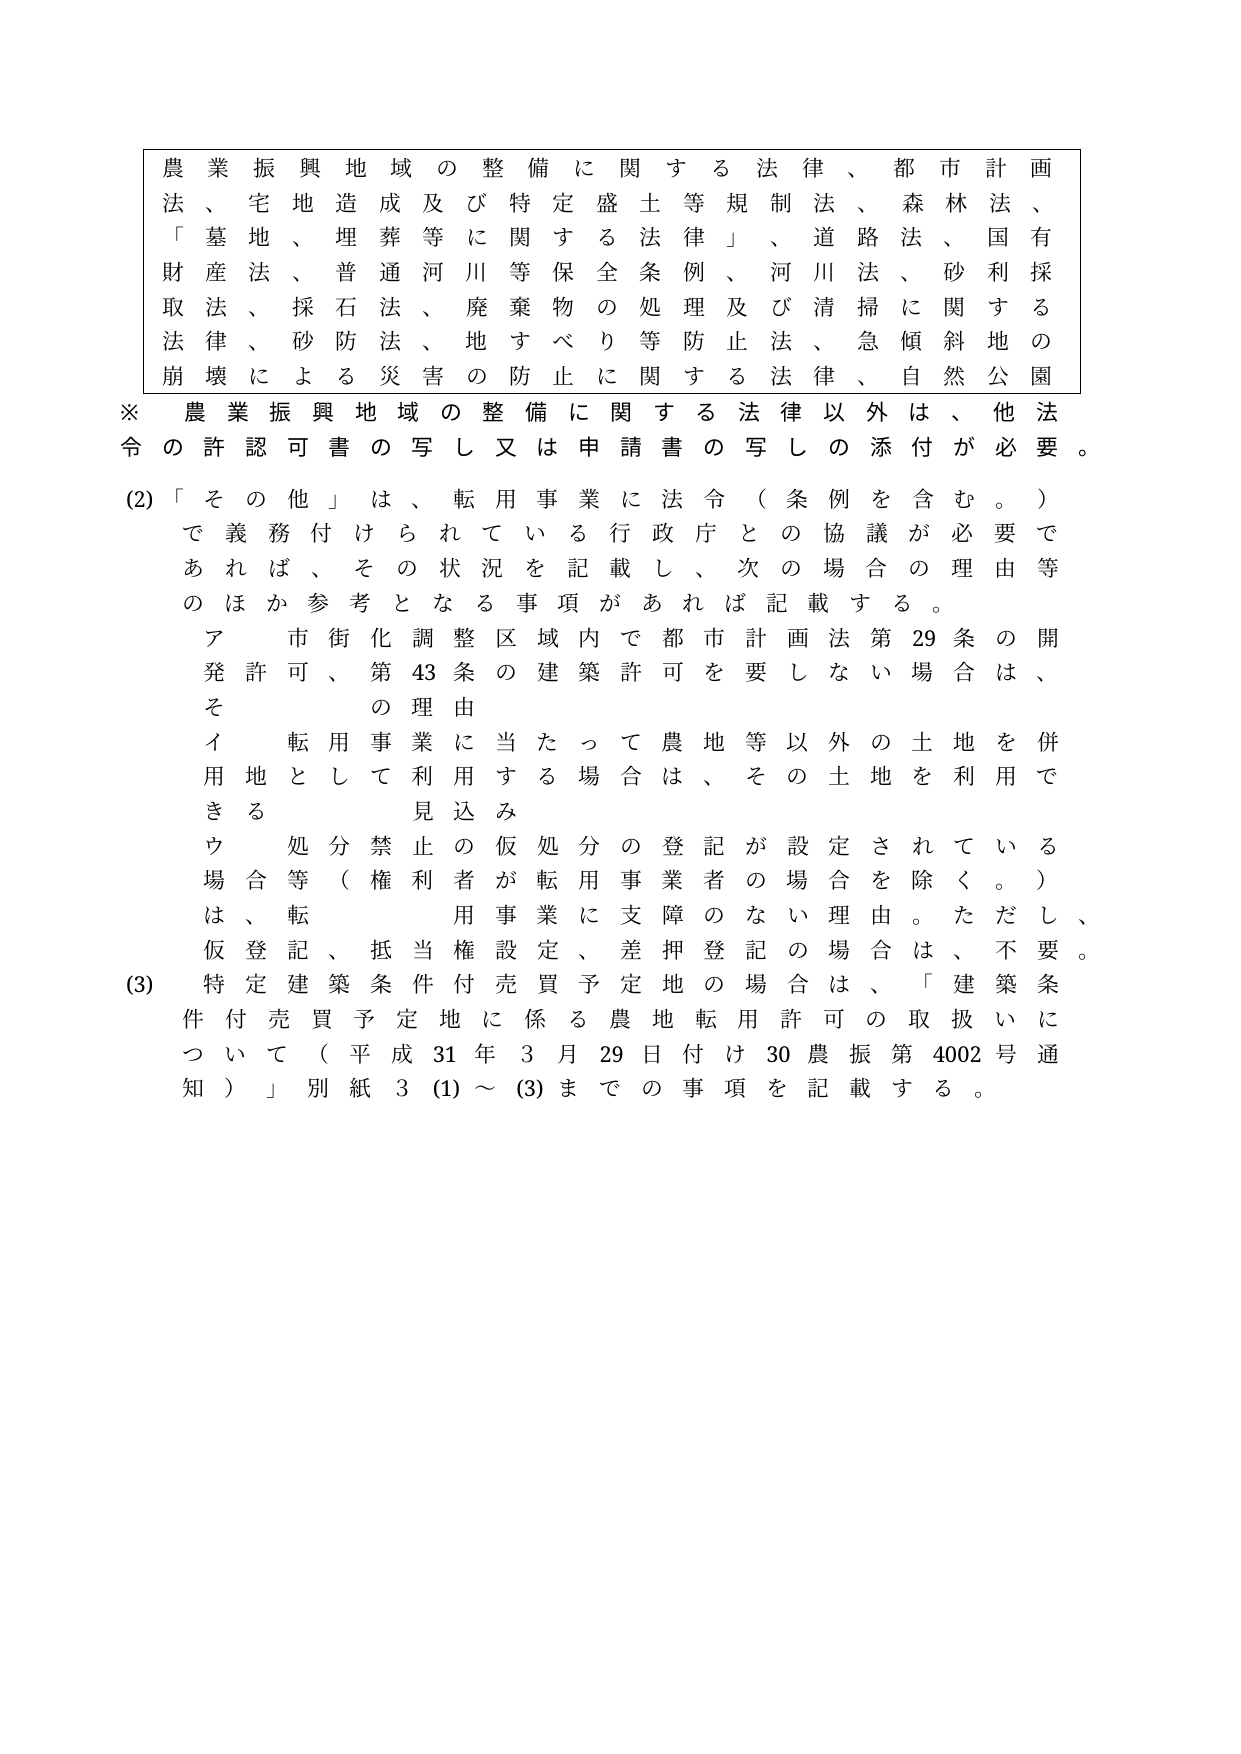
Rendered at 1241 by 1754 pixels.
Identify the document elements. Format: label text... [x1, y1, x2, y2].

text ※ 農業振興地域の整備に関する法律以外は、他法令の許認可書の写し又は申請書の写しの添付が必要。 [120, 394, 1078, 463]
text イ 転用事業に当たって農地等以外の土地を併用地として利用する場合は、その土地を利用できる 見込み [120, 723, 1078, 827]
text (3) 特定建築条件付売買予定地の場合は、「建築条件付売買予定地に係る農地転用許可の取扱いについて（平成31年３月29日付け30農振第4002号通知）」別紙３(1)～(3)までの事項を記載する。 [120, 966, 1078, 1105]
text ウ 処分禁止の仮処分の登記が設定されている場合等（権利者が転用事業者の場合を除く。）は、転 用事業に支障のない理由。ただし、仮登記、抵当権設定、差押登記の場合は、不要。 [120, 827, 1078, 966]
text (2) 「その他」は、転用事業に法令（条例を含む。）で義務付けられている行政庁との協議が必要であれば、その状況を記載し、次の場合の理由等のほか参考となる事項があれば記載する。 [120, 480, 1078, 619]
text ア 市街化調整区域内で都市計画法第29条の開発許可、第43条の建築許可を要しない場合は、そ の理由 [120, 619, 1078, 723]
table_header 農業振興地域の整備に関する法律、都市計画法、宅地造成及び特定盛土等規制法、森林法、「墓地、埋葬等に関する法律」、道路法、国有財産法、普通河川等保全条例、河川法、砂利採取法、採石法、廃棄物の処理及び清掃に関する法律、砂防法、地すべり等防止法、急傾斜地の崩壊による災害の防止に関する法律、自然公園法、広島県立自然公園条例、自然環境保全法、広島県自然環境保全条例、水質汚濁防止法、瀬戸内海環境保全特別措置法、文化財保護法、工場立地法、土地区画整理法、土地改良法、ふるさと広島の景観の保全と創造に関する条例、大規模小売店舗立地法、環境影響評価法、広島県環境影響評価に関する条例、広島県土砂の適正処理に関する条例、電気事業者による再生可能エネルギーの調達に関する特別措置法 [144, 150, 1080, 393]
